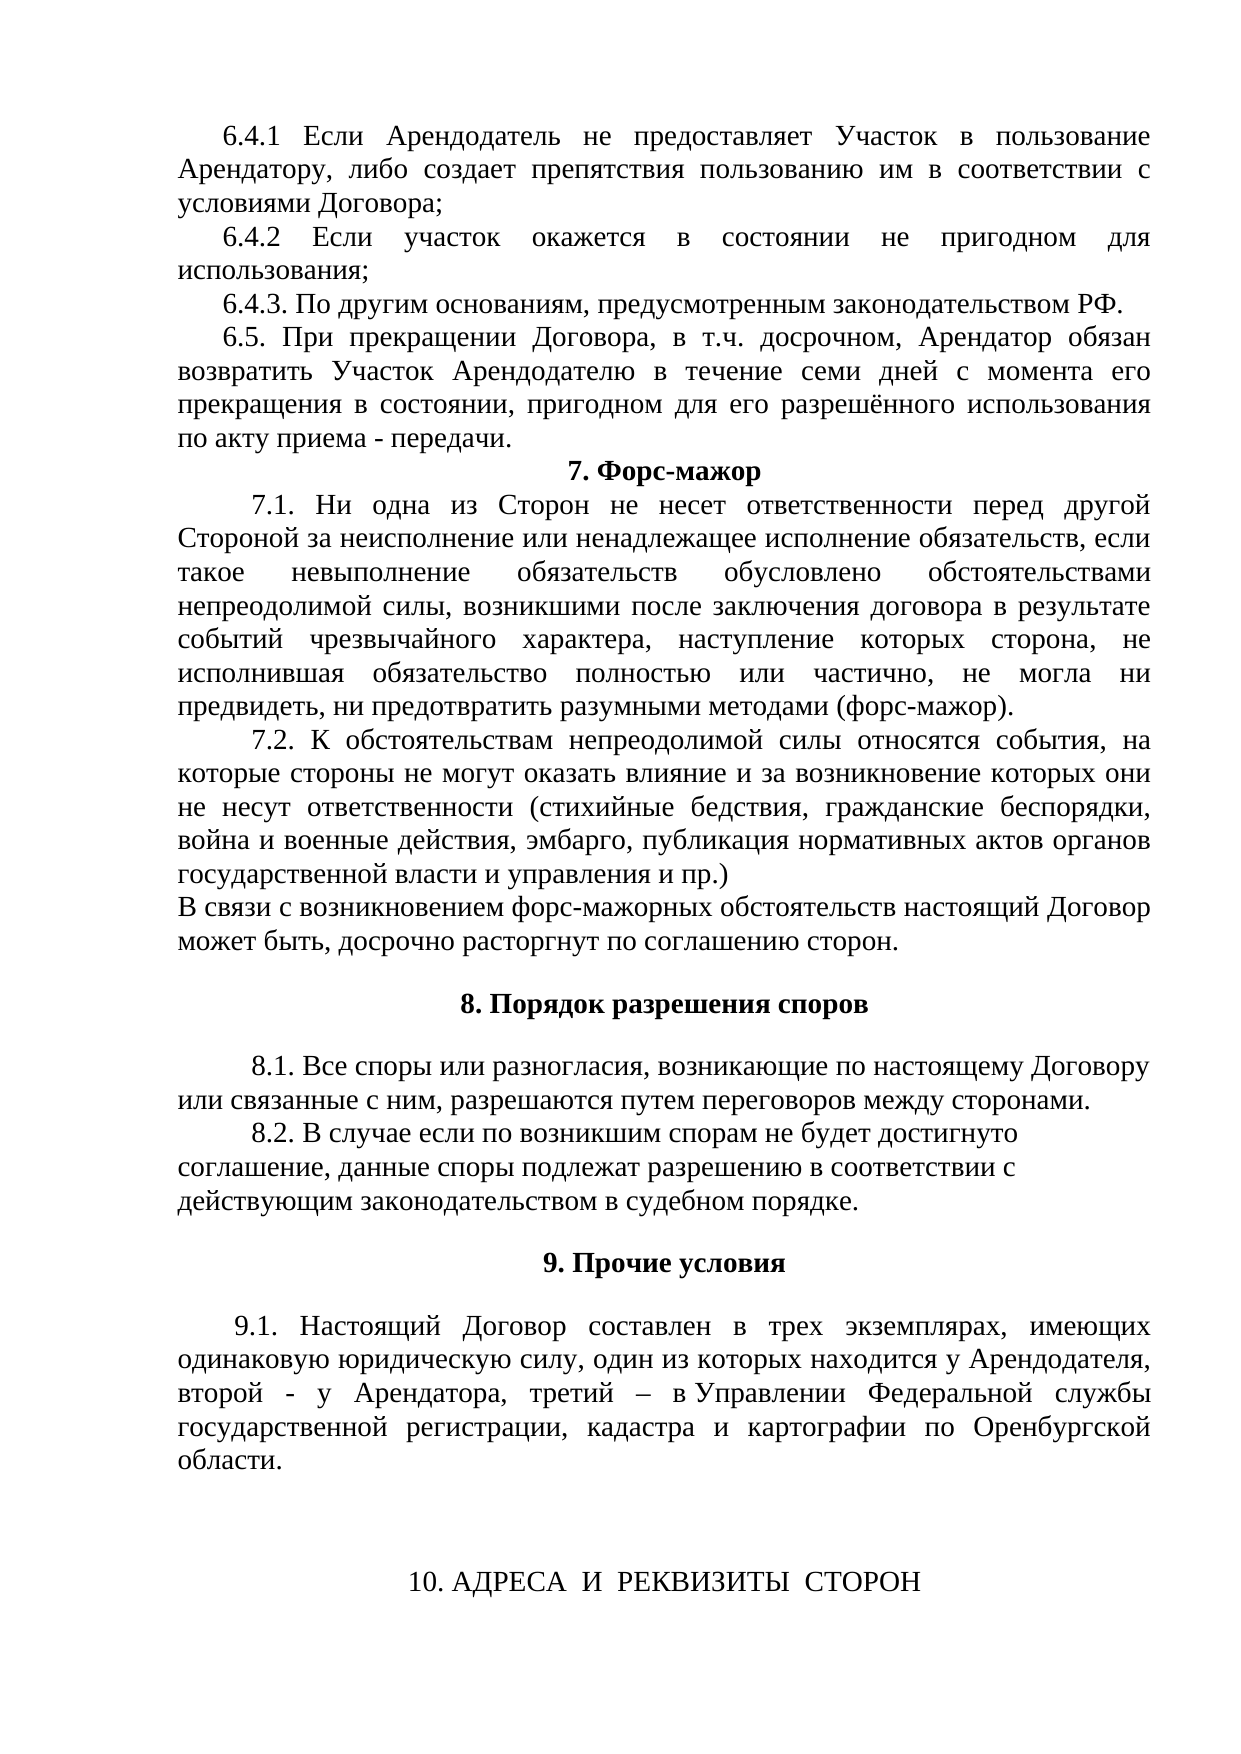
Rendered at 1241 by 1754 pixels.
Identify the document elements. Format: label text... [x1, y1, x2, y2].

text 7.1. Ни одна из Сторон не несет ответственности перед другой Стороной за неисполнение или ненадлежащее исполнение обязательств, если такое невыполнение обязательств обусловлено обстоятельствами непреодолимой силы, возникшими после заключения договора в результате событий чрезвычайного характера, наступление которых сторона, не исполнившая обязательство полностью или частично, не могла ни предвидеть, ни предотвратить разумными методами (форс-мажор). [177, 487, 1152, 722]
text 8.1. Все споры или разногласия, возникающие по настоящему Договору или связанные с ним, разрешаются путем переговоров между сторонами. [177, 1048, 1152, 1116]
text 6.4.1 Если Арендодатель не предоставляет Участок в пользование Арендатору, либо создает препятствия пользованию им в соответствии с условиями Договора; [177, 118, 1152, 219]
text 7. Форс-мажор [177, 453, 1152, 487]
text 8.2. В случае если по возникшим спорам не будет достигнуто соглашение, данные споры подлежат разрешению в соответствии с действующим законодательством в судебном порядке. [177, 1116, 1152, 1216]
text 9. Прочие условия [177, 1245, 1152, 1279]
subtitle 10. АДРЕСА И РЕКВИЗИТЫ СТОРОН [177, 1564, 1152, 1598]
text 9.1. Настоящий Договор составлен в трех экземплярах, имеющих одинаковую юридическую силу, один из которых находится у Арендодателя, второй - у Арендатора, третий – в Управлении Федеральной службы государственной регистрации, кадастра и картографии по Оренбургской области. [177, 1308, 1152, 1476]
text 8. Порядок разрешения споров [177, 986, 1152, 1019]
text 6.4.3. По другим основаниям, предусмотренным законодательством РФ. [177, 286, 1152, 319]
text 6.5. При прекращении Договора, в т.ч. досрочном, Арендатор обязан возвратить Участок Арендодателю в течение семи дней с момента его прекращения в состоянии, пригодном для его разрешённого использования по акту приема - передачи. [177, 319, 1152, 453]
text 6.4.2 Если участок окажется в состоянии не пригодном для использования; [177, 219, 1152, 286]
text 7.2. К обстоятельствам непреодолимой силы относятся события, на которые стороны не могут оказать влияние и за возникновение которых они не несут ответственности (стихийные бедствия, гражданские беспорядки, война и военные действия, эмбарго, публикация нормативных актов органов государственной власти и управления и пр.) [177, 722, 1152, 889]
text В связи с возникновением форс-мажорных обстоятельств настоящий Договор может быть, досрочно расторгнут по соглашению сторон. [177, 889, 1152, 957]
